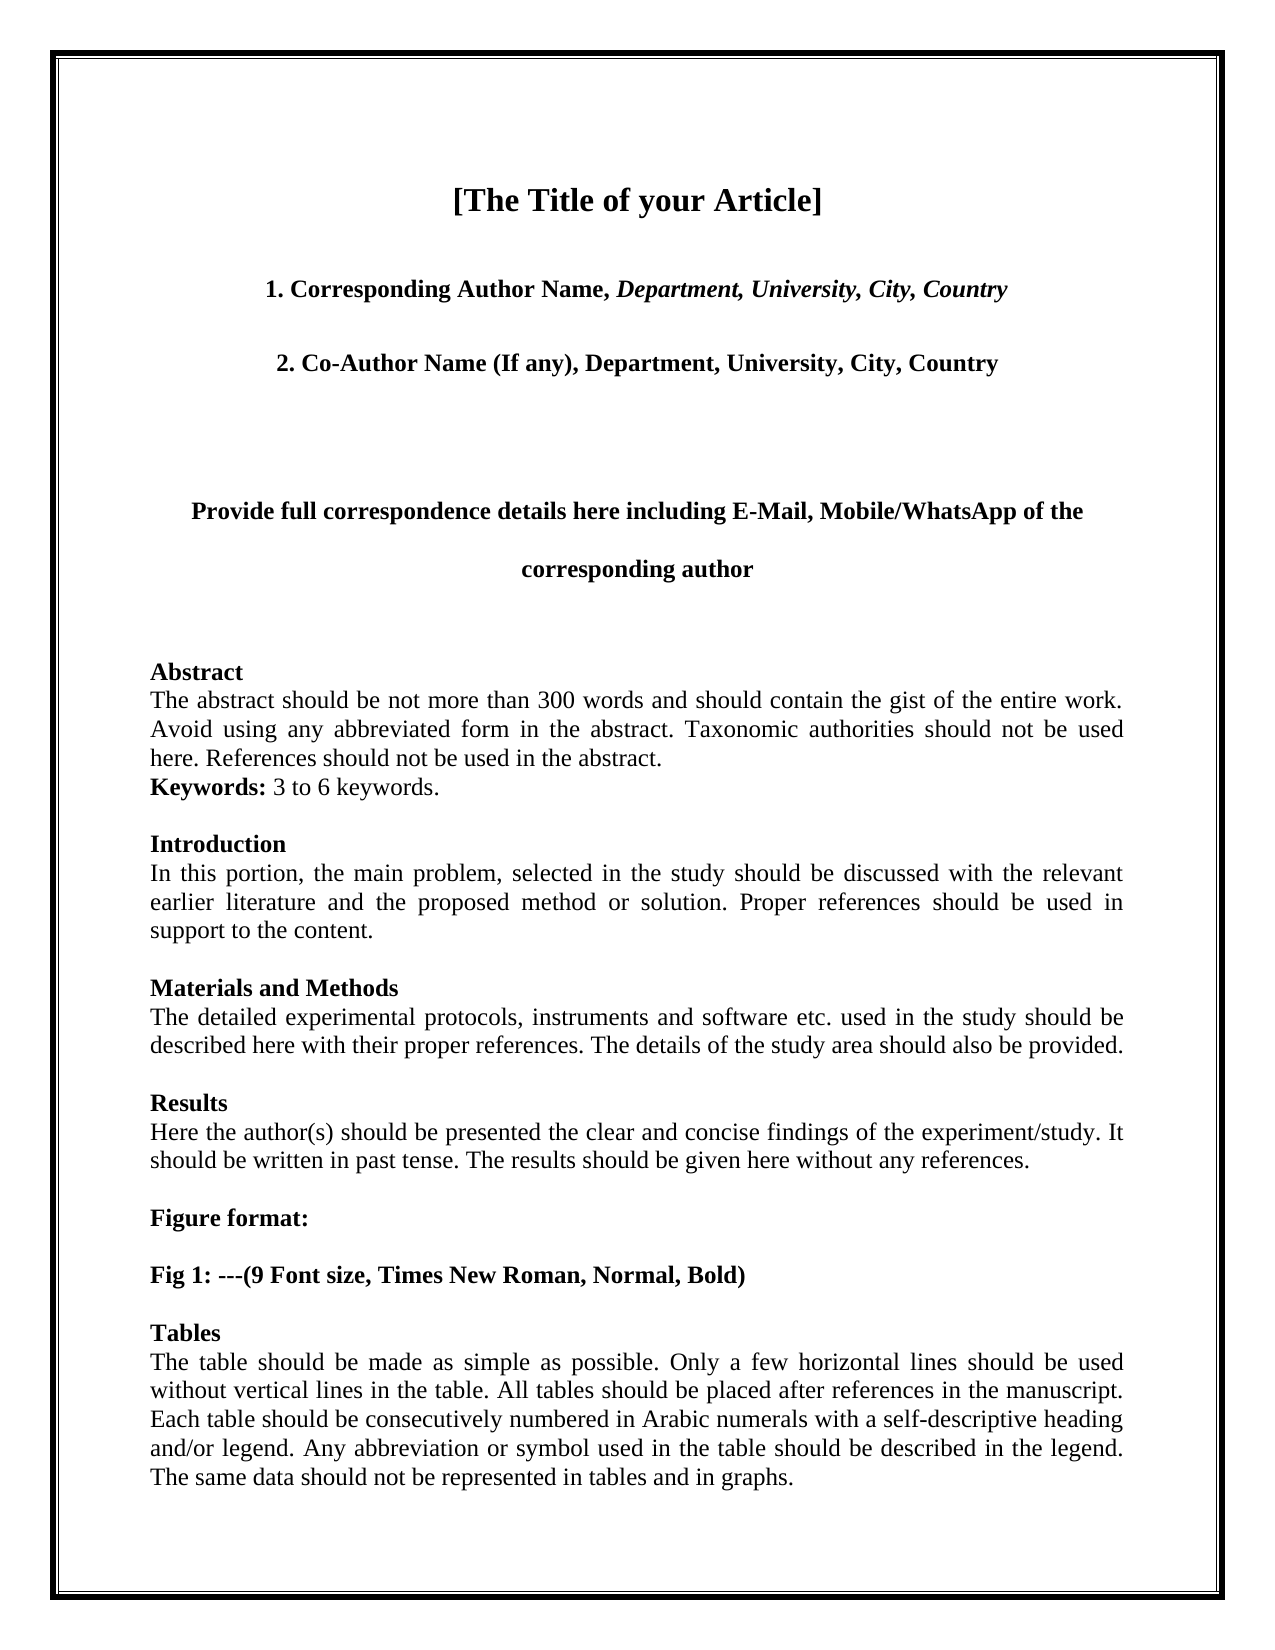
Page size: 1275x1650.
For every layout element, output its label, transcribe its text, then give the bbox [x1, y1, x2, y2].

text Tables [150, 1318, 1125, 1347]
text In this portion, the main problem, selected in the study should be discussed with the relevant earlier literature and the proposed method or solution. Proper references should be used in support to the content. [150, 858, 1125, 944]
text The abstract should be not more than 300 words and should contain the gist of the entire work. Avoid using any abbreviated form in the abstract. Taxonomic authorities should not be used here. References should not be used in the abstract. [150, 685, 1125, 772]
text 2. Co-Author Name (If any), Department, University, City, Country [150, 348, 1125, 377]
text [The Title of your Article] [150, 180, 1125, 219]
text Abstract [150, 657, 1125, 685]
text Here the author(s) should be presented the clear and concise findings of the experiment/study. It should be written in past tense. The results should be given here without any references. [150, 1117, 1125, 1174]
text Provide full correspondence details here including E-Mail, Mobile/WhatsApp of the corresponding author [150, 496, 1125, 582]
text Keywords: 3 to 6 keywords. [150, 772, 1125, 800]
text Introduction [150, 829, 1125, 858]
text The table should be made as simple as possible. Only a few horizontal lines should be used without vertical lines in the table. All tables should be placed after references in the manuscript. Each table should be consecutively numbered in Arabic numerals with a self-descriptive heading and/or legend. Any abbreviation or symbol used in the table should be described in the legend. The same data should not be represented in tables and in graphs. [150, 1347, 1125, 1490]
text Fig 1: ---(9 Font size, Times New Roman, Normal, Bold) [150, 1260, 1125, 1289]
text Figure format: [150, 1203, 1125, 1232]
text 1. Corresponding Author Name, Department, University, City, Country [150, 274, 1125, 302]
text Materials and Methods [150, 973, 1125, 1002]
text Results [150, 1088, 1125, 1117]
text The detailed experimental protocols, instruments and software etc. used in the study should be described here with their proper references. The details of the study area should also be provided. [150, 1002, 1125, 1059]
